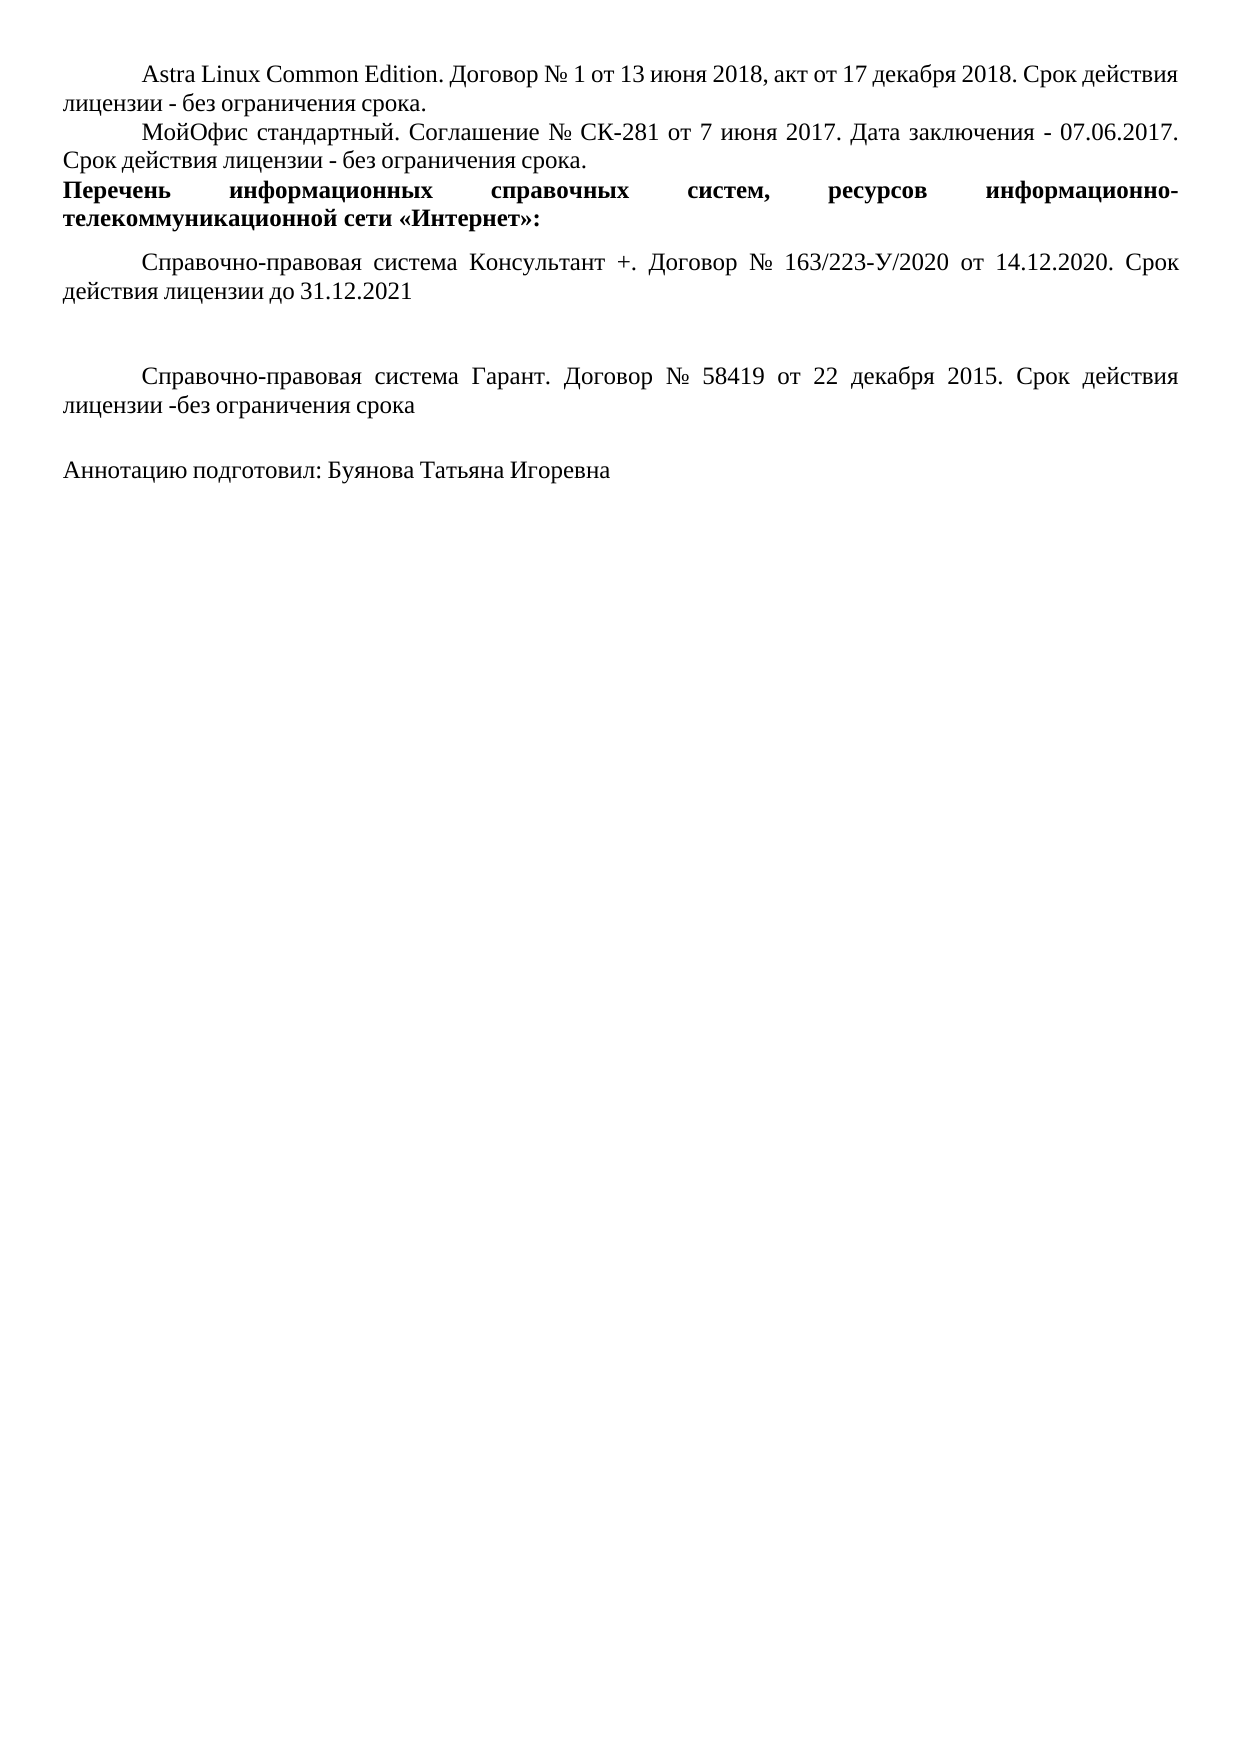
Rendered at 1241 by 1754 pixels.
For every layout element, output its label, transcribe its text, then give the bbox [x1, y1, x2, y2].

table_cell Справочно-правовая система Гарант. Договор № 58419 от 22 декабря 2015. Срок действия лицензии -без ограничения срока [59, 361, 1183, 447]
table_cell Справочно-правовая система Консультант +. Договор № 163/223-У/2020 от 14.12.2020. Срок действия лицензии до 31.12.2021 [59, 247, 1183, 361]
table_cell Аннотацию подготовил: Буянова Татьяна Игоревна [59, 447, 1183, 491]
table_cell МойОфис стандартный. Соглашение № СК-281 от 7 июня 2017. Дата заключения - 07.06.2017. Срок действия лицензии - без ограничения срока. [59, 117, 1183, 175]
table_cell Перечень информационных справочных систем, ресурсов информационно- телекоммуникационной сети «Интернет»: [59, 175, 1183, 247]
table_header Astra Linux Common Edition. Договор № 1 от 13 июня 2018, акт от 17 декабря 2018. Срок действия лицензии - без ограничения срока. [59, 59, 1183, 117]
